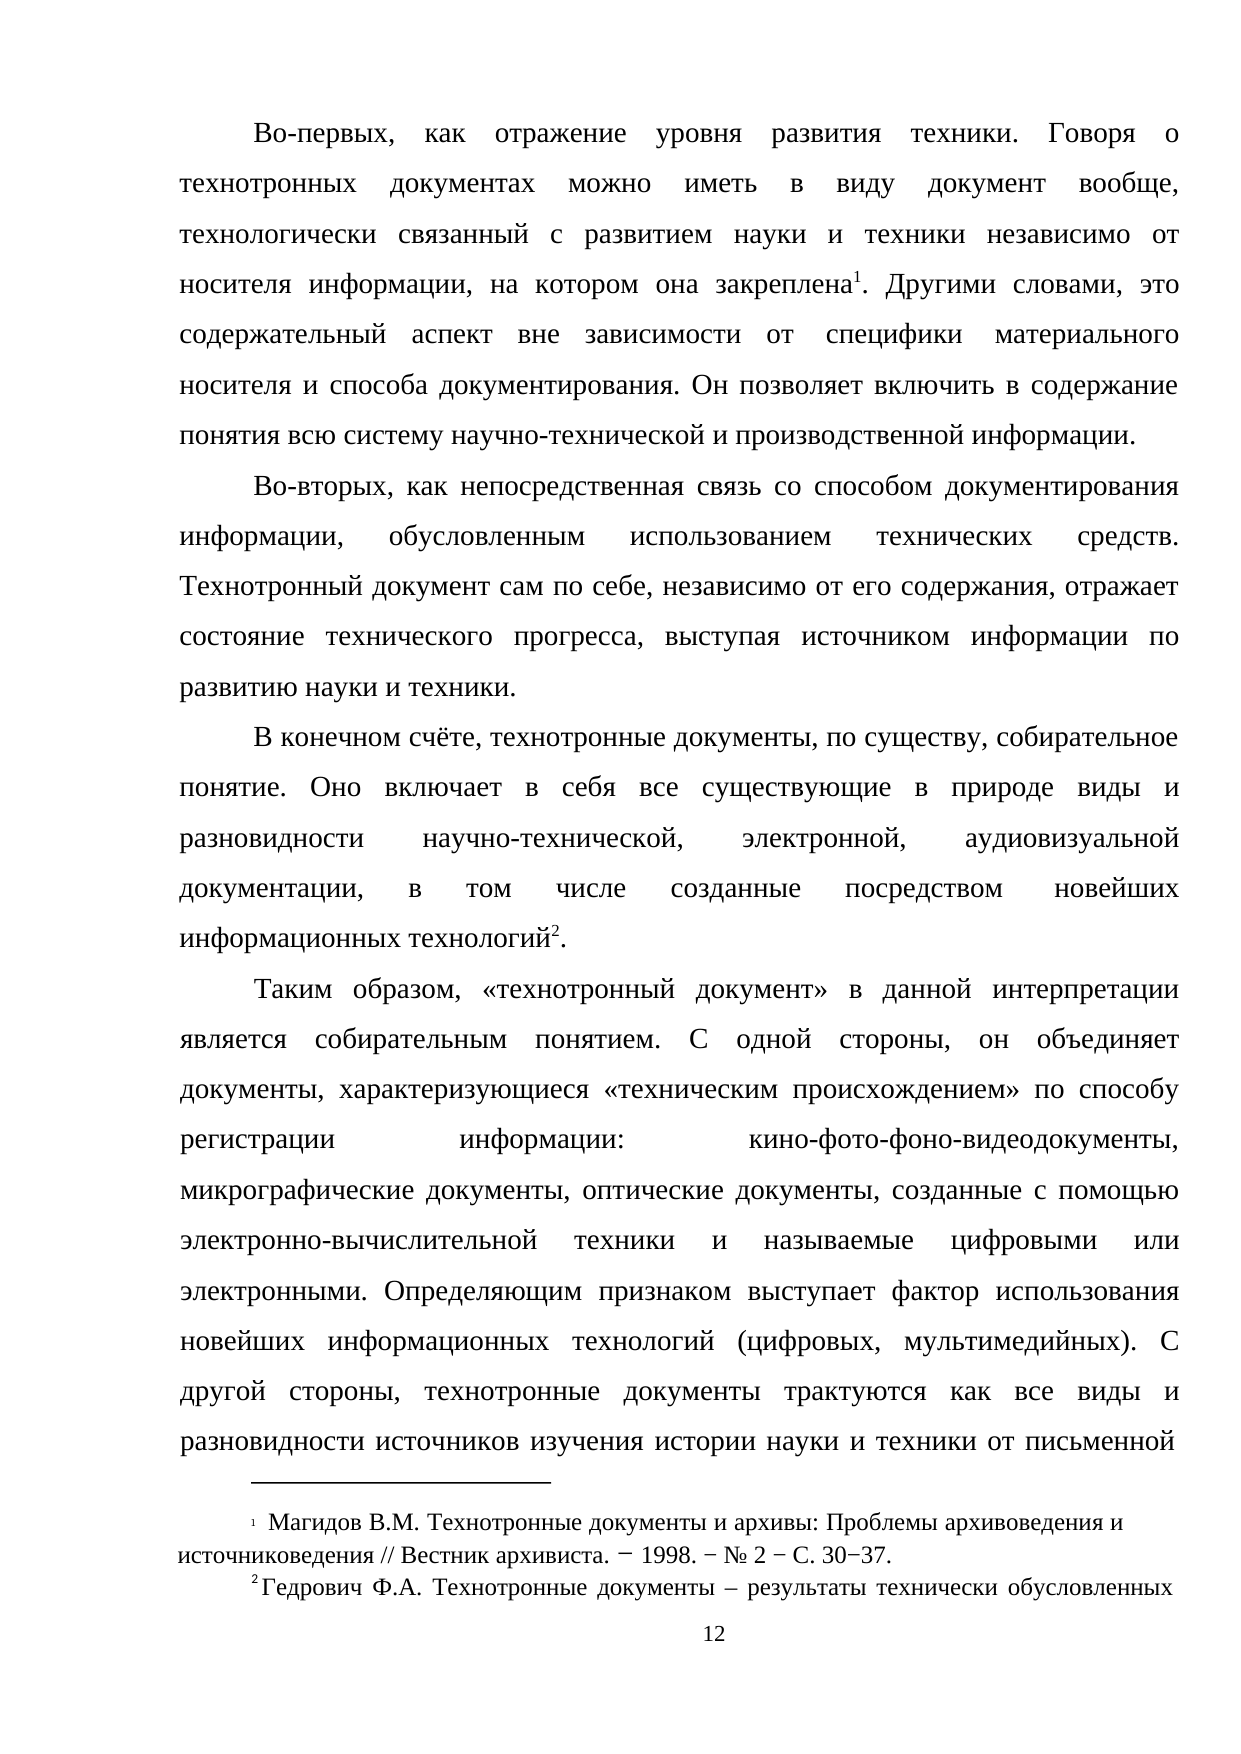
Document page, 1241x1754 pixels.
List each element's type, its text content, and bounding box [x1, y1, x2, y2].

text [177, 1570, 1181, 1601]
text Во-вторых, как непосредственная связь со способом документирования информации, обусловленным использованием технических средств. Технотронный документ сам по себе, независимо от его содержания, отражает состояние технического прогресса, выступая источником информации по развитию науки и техники. [179, 468, 1179, 702]
text 1 Магидов В.М. Технотронные документы и архивы: Проблемы архивоведения и источниковедения // Вестник архивиста. − 1998. − № 2 − С. 30−37. [177, 1481, 1196, 1570]
text Таким образом, «технотронный документ» в данной интерпретации является собирательным понятием. С одной стороны, он объединяет документы, характеризующиеся «техническим происхождением» по способу регистрации информации: кино-фото-фоно-видеодокументы, микрографические документы, оптические документы, созданные с помощью электронно-вычислительной техники и называемые цифровыми или электронными. Определяющим признаком выступает фактор использования новейших информационных технологий (цифровых, мультимедийных). С другой стороны, технотронные документы трактуются как все виды и разновидности источников изучения истории науки и техники от письменной [180, 971, 1179, 1457]
text Во-первых, как отражение уровня развития техники. Говоря о технотронных документах можно иметь в виду документ вообще, технологически связанный с развитием науки и техники независимо от носителя информации, на котором она закреплена1. Другими словами, это содержательный аспект вне зависимости от специфики материального носителя и способа документирования. Он позволяет включить в содержание понятия всю систему научно-технической и производственной информации. [179, 115, 1179, 451]
text В конечном счёте, технотронные документы, по существу, собирательное понятие. Оно включает в себя все существующие в природе виды и разновидности научно-технической, электронной, аудиовизуальной документации, в том числе созданные посредством новейших информационных технологий2. [179, 719, 1179, 954]
